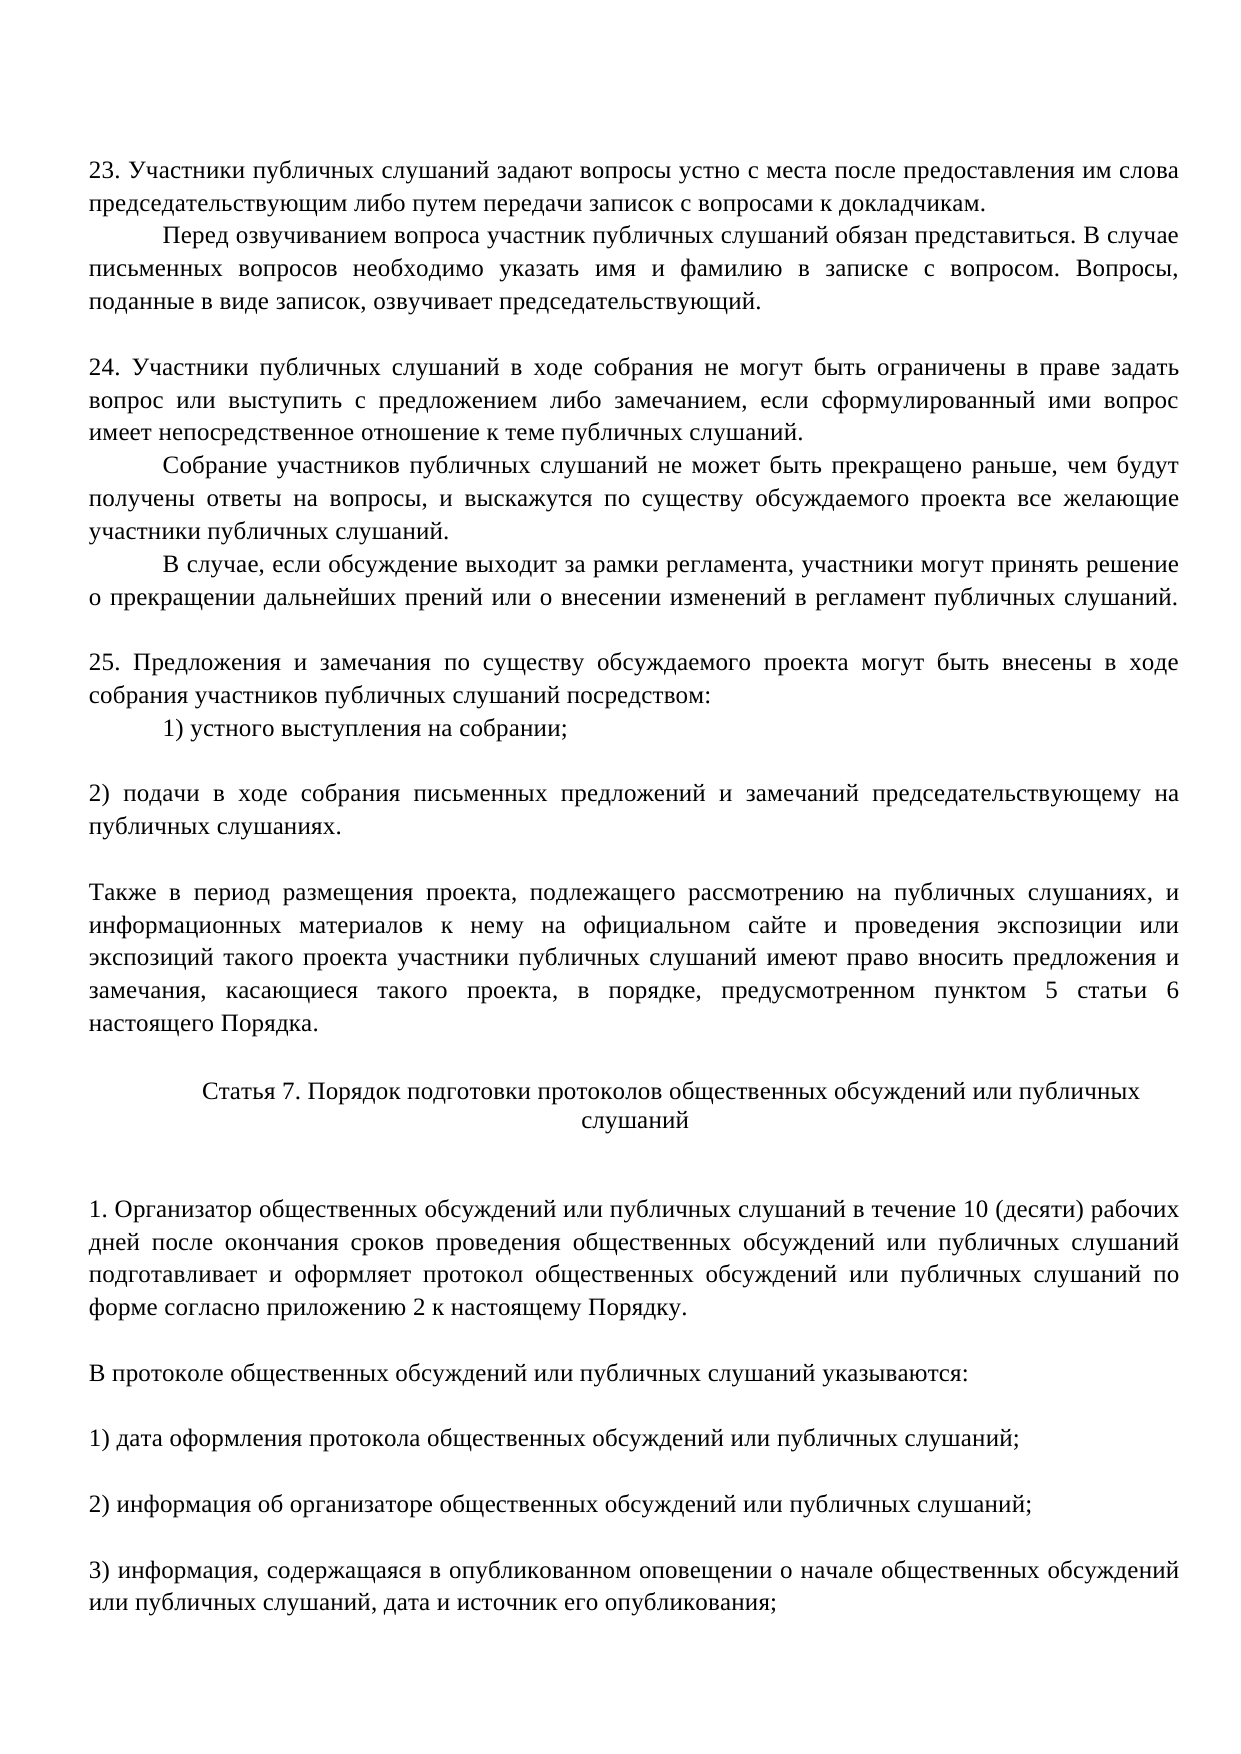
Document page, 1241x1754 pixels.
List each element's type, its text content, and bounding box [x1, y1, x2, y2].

text 2) информация об организаторе общественных обсуждений или публичных слушаний; [89, 1452, 1181, 1518]
text 1) устного выступления на собрании; [89, 709, 1181, 742]
text Статья 7. Порядок подготовки протоколов общественных обсуждений или публичных слушаний [89, 1076, 1181, 1133]
text Собрание участников публичных слушаний не может быть прекращено раньше, чем будут получены ответы на вопросы, и выскажутся по существу обсуждаемого проекта все желающие участники публичных слушаний. [89, 446, 1181, 545]
text В протоколе общественных обсуждений или публичных слушаний указываются: [89, 1321, 1181, 1387]
text 3) информация, содержащаяся в опубликованном оповещении о начале общественных обсуждений или публичных слушаний, дата и источник его опубликования; [89, 1518, 1181, 1616]
text Перед озвучиванием вопроса участник публичных слушаний обязан представиться. В случае письменных вопросов необходимо указать имя и фамилию в записке с вопросом. Вопросы, поданные в виде записок, озвучивает председательствующий. [89, 217, 1181, 315]
text 2) подачи в ходе собрания письменных предложений и замечаний председательствующему на публичных слушаниях. [89, 742, 1181, 840]
text 23. Участники публичных слушаний задают вопросы устно с места после предоставления им слова председательствующим либо путем передачи записок с вопросами к докладчикам. [89, 118, 1181, 217]
text 1. Организатор общественных обсуждений или публичных слушаний в течение 10 (десяти) рабочих дней после окончания сроков проведения общественных обсуждений или публичных слушаний подготавливает и оформляет протокол общественных обсуждений или публичных слушаний по форме согласно приложению 2 к настоящему Порядку. [89, 1157, 1181, 1321]
text 1) дата оформления протокола общественных обсуждений или публичных слушаний; [89, 1387, 1181, 1452]
text 24. Участники публичных слушаний в ходе собрания не могут быть ограничены в праве задать вопрос или выступить с предложением либо замечанием, если сформулированный ими вопрос имеет непосредственное отношение к теме публичных слушаний. [89, 315, 1181, 446]
text Также в период размещения проекта, подлежащего рассмотрению на публичных слушаниях, и информационных материалов к нему на официальном сайте и проведения экспозиции или экспозиций такого проекта участники публичных слушаний имеют право вносить предложения и замечания, касающиеся такого проекта, в порядке, предусмотренном пунктом 5 статьи 6 настоящего Порядка. [89, 840, 1181, 1037]
text В случае, если обсуждение выходит за рамки регламента, участники могут принять решение о прекращении дальнейших прений или о внесении изменений в регламент публичных слушаний. 25. Предложения и замечания по существу обсуждаемого проекта могут быть внесены в ходе собрания участников публичных слушаний посредством: [89, 545, 1181, 709]
